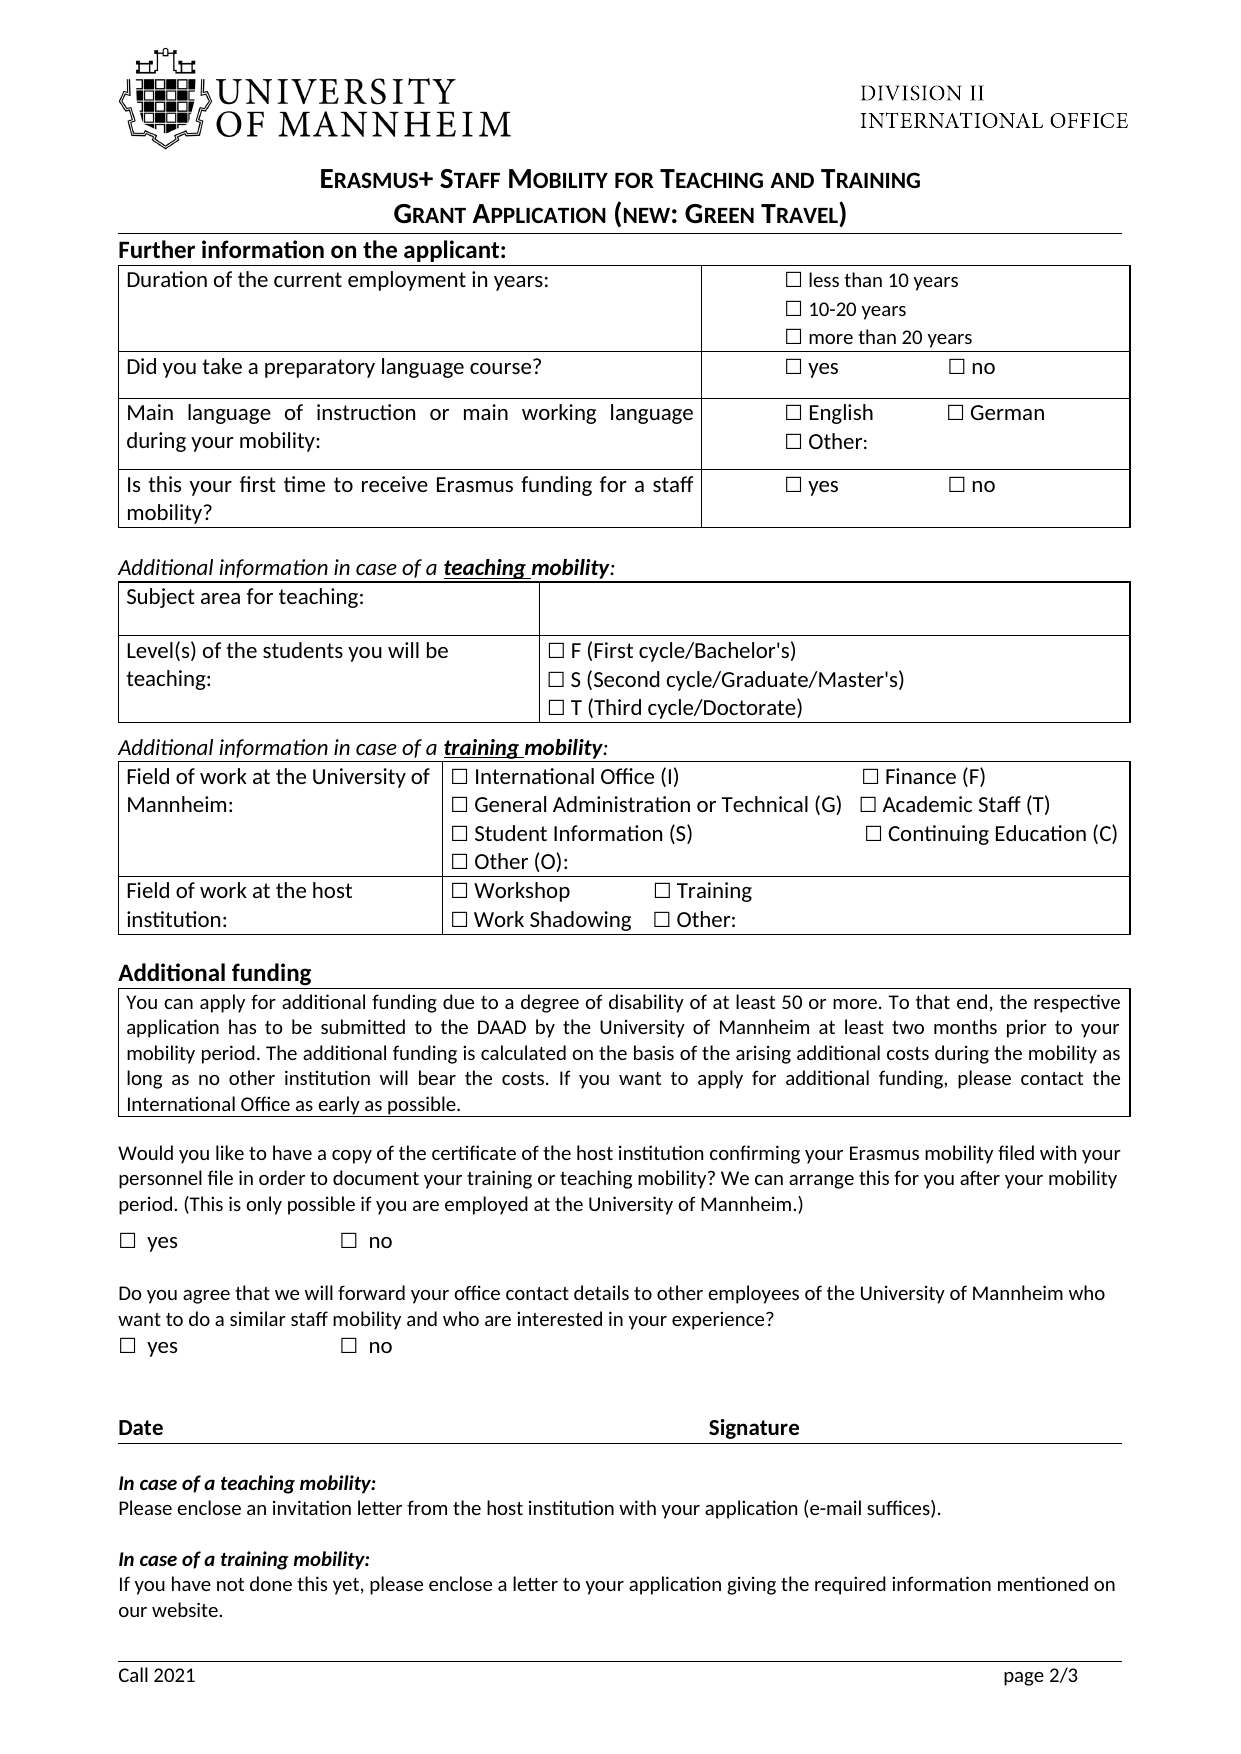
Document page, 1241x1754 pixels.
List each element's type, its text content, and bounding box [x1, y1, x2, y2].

table_header Duration of the current employment in years: [119, 266, 701, 351]
table_header Field of work at the University of Mannheim: [119, 762, 442, 876]
text Additional information in case of a training mobility: [118, 733, 1122, 761]
text Additional funding [118, 957, 1122, 988]
table_cell Field of work at the host institution: [119, 877, 442, 933]
table_header less than 10 years 10-20 years more than 20 years [702, 266, 1129, 351]
table_header You can apply for additional funding due to a degree of disability of at least 50 or more. To that end, the respective application has to be submitted to the DAAD by the University of Mannheim at least two months prior to your mobility period. The additional funding is calculated on the basis of the arising additional costs during the mobility as long as no other institution will bear the costs. If you want to apply for additional funding, please contact the International Office as early as possible. [119, 989, 1129, 1116]
text Additional information in case of a teaching mobility: [118, 553, 1122, 581]
table_cell Level(s) of the students you will be teaching: [119, 636, 539, 722]
table_header [540, 583, 1129, 635]
table_header International Office (I) Finance (F) General Administration or Technical (G) Academic Staff (T) Student Information (S) Continuing Education (C) Other (O): [443, 762, 1129, 876]
text yes no [118, 1227, 1122, 1255]
text Do you agree that we will forward your office contact details to other employees of the University of Mannheim who want to do a similar staff mobility and who are interested in your experience? [118, 1280, 1122, 1331]
text Would you like to have a copy of the certificate of the host institution confirming your Erasmus mobility filed with your personnel file in order to document your training or teaching mobility? We can arrange this for you after your mobility period. (This is only possible if you are employed at the University of Mannheim.) [118, 1140, 1122, 1216]
table_cell Is this your first time to receive Erasmus funding for a staff mobility? [119, 470, 701, 527]
text Further information on the applicant: [118, 234, 1122, 264]
picture [64, 4, 565, 204]
text In case of a training mobility: [118, 1546, 1122, 1571]
text Please enclose an invitation letter from the host institution with your application (e-mail suffices). [118, 1495, 1122, 1521]
table_cell English German Other: [702, 399, 1129, 469]
table_cell F (First cycle/Bachelor's) S (Second cycle/Graduate/Master's) T (Third cycle/Doctorate) [540, 636, 1129, 722]
table_cell yes no [702, 352, 1129, 397]
table_header Subject area for teaching: [119, 583, 539, 635]
table_cell Main language of instruction or main working language during your mobility: [119, 399, 701, 469]
table_cell yes no [702, 470, 1129, 527]
table_cell Did you take a preparatory language course? [119, 352, 701, 397]
table_cell Workshop Training Work Shadowing Other: [443, 877, 1129, 933]
text If you have not done this yet, please enclose a letter to your application giving the required information mentioned on our website. [118, 1571, 1122, 1622]
text In case of a teaching mobility: [118, 1470, 1122, 1495]
text yes no [118, 1331, 1122, 1360]
text Date Signature [118, 1413, 1122, 1443]
picture [859, 81, 1129, 136]
